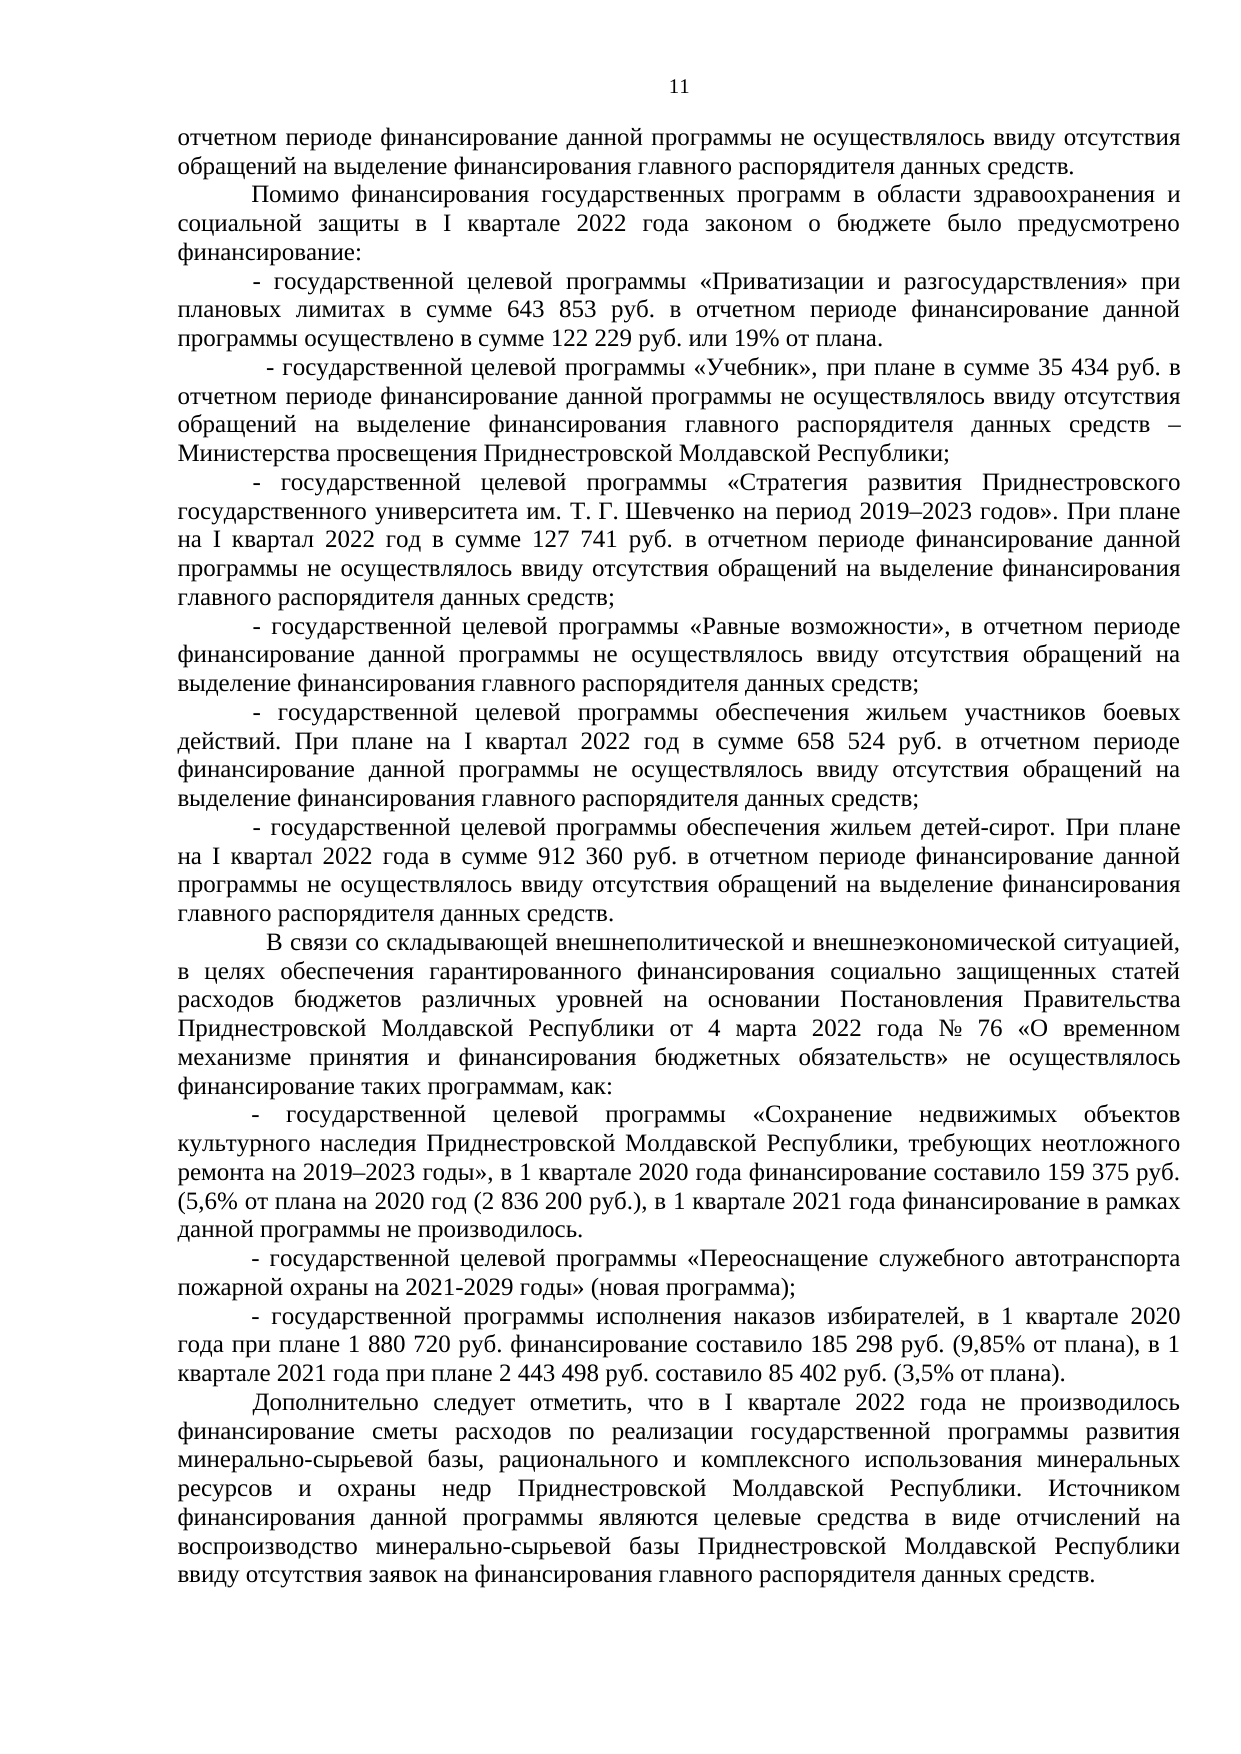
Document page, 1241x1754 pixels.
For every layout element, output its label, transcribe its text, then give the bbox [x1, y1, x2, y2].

text - государственной целевой программы обеспечения жильем детей-сирот. При плане на I квартал 2022 года в сумме 912 360 руб. в отчетном периоде финансирование данной программы не осуществлялось ввиду отсутствия обращений на выделение финансирования главного распорядителя данных средств. [177, 812, 1181, 927]
text - государственной целевой программы обеспечения жильем участников боевых действий. При плане на I квартал 2022 год в сумме 658 524 руб. в отчетном периоде финансирование данной программы не осуществлялось ввиду отсутствия обращений на выделение финансирования главного распорядителя данных средств; [177, 697, 1181, 812]
text Помимо финансирования государственных программ в области здравоохранения и социальной защиты в I квартале 2022 года законом о бюджете было предусмотрено финансирование: [177, 179, 1181, 266]
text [177, 122, 1181, 179]
text В связи со складывающей внешнеполитической и внешнеэкономической ситуацией, в целях обеспечения гарантированного финансирования социально защищенных статей расходов бюджетов различных уровней на основании Постановления Правительства Приднестровской Молдавской Республики от 4 марта 2022 года № 76 «О временном механизме принятия и финансирования бюджетных обязательств» не осуществлялось финансирование таких программам, как: [177, 927, 1181, 1099]
text - государственной целевой программы «Стратегия развития Приднестровского государственного университета им. Т. Г. Шевченко на период 2019–2023 годов». При плане на I квартал 2022 год в сумме 127 741 руб. в отчетном периоде финансирование данной программы не осуществлялось ввиду отсутствия обращений на выделение финансирования главного распорядителя данных средств; [177, 467, 1181, 611]
text - государственной целевой программы «Сохранение недвижимых объектов культурного наследия Приднестровской Молдавской Республики, требующих неотложного ремонта на 2019–2023 годы», в 1 квартале 2020 года финансирование составило 159 375 руб. (5,6% от плана на 2020 год (2 836 200 руб.), в 1 квартале 2021 года финансирование в рамках данной программы не производилось. [177, 1099, 1181, 1243]
text - государственной целевой программы «Учебник», при плане в сумме 35 434 руб. в отчетном периоде финансирование данной программы не осуществлялось ввиду отсутствия обращений на выделение финансирования главного распорядителя данных средств – Министерства просвещения Приднестровской Молдавской Республики; [177, 352, 1181, 467]
text - государственной целевой программы «Равные возможности», в отчетном периоде финансирование данной программы не осуществлялось ввиду отсутствия обращений на выделение финансирования главного распорядителя данных средств; [177, 611, 1181, 697]
text - государственной целевой программы «Переоснащение служебного автотранспорта пожарной охраны на 2021-2029 годы» (новая программа); [177, 1243, 1181, 1301]
text - государственной программы исполнения наказов избирателей, в 1 квартале 2020 года при плане 1 880 720 руб. финансирование составило 185 298 руб. (9,85% от плана), в 1 квартале 2021 года при плане 2 443 498 руб. составило 85 402 руб. (3,5% от плана). [177, 1301, 1181, 1387]
text Дополнительно следует отметить, что в I квартале 2022 года не производилось финансирование сметы расходов по реализации государственной программы развития минерально-сырьевой базы, рационального и комплексного использования минеральных ресурсов и охраны недр Приднестровской Молдавской Республики. Источником финансирования данной программы являются целевые средства в виде отчислений на воспроизводство минерально-сырьевой базы Приднестровской Молдавской Республики ввиду отсутствия заявок на финансирования главного распорядителя данных средств. [177, 1387, 1181, 1588]
text - государственной целевой программы «Приватизации и разгосударствления» при плановых лимитах в сумме 643 853 руб. в отчетном периоде финансирование данной программы осуществлено в сумме 122 229 руб. или 19% от плана. [177, 266, 1181, 352]
